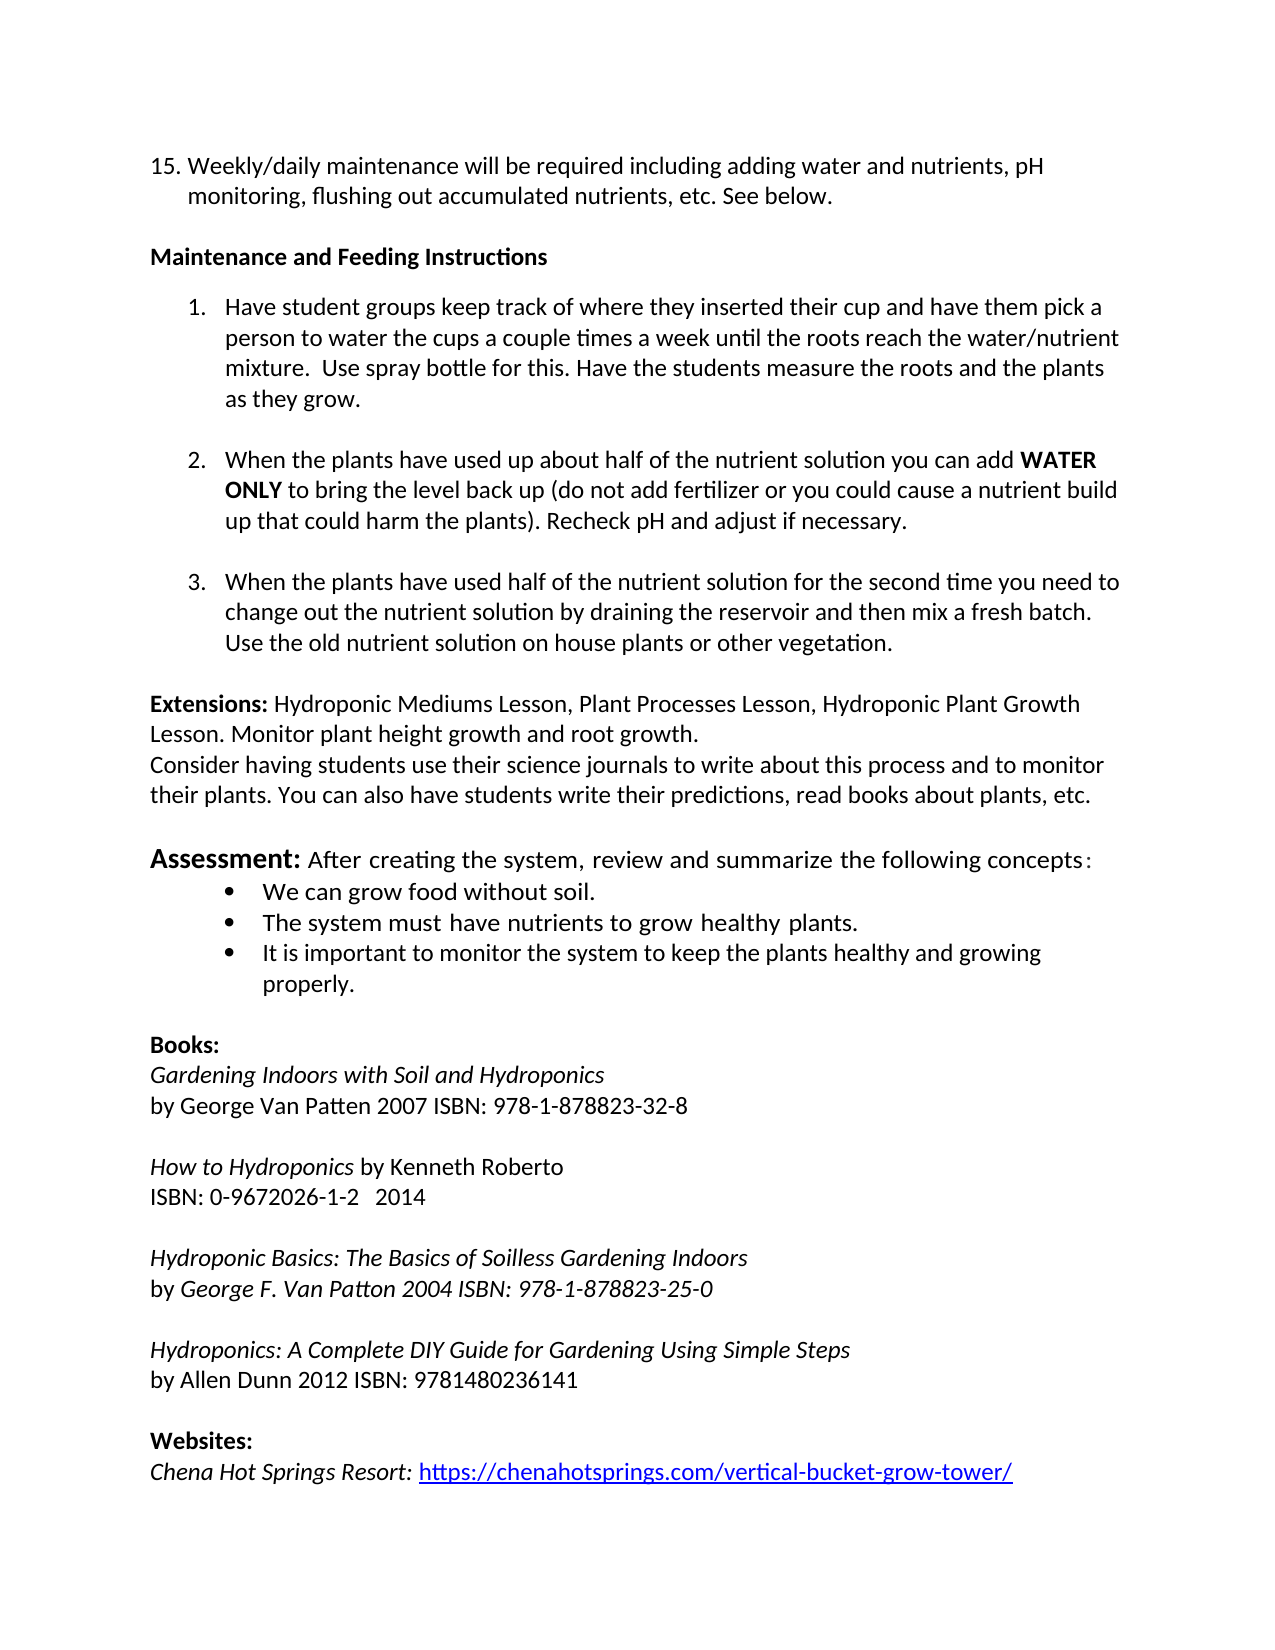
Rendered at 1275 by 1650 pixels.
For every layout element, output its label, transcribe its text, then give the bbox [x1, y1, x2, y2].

text by George Van Patten 2007 ISBN: 978-1-878823-32-8 [150, 1090, 1125, 1120]
text Chena Hot Springs Resort: https://chenahotsprings.com/vertical-bucket-grow-tower/ [150, 1456, 1125, 1487]
text by George F. Van Patton 2004 ISBN: 978-1-878823-25-0 [150, 1273, 1125, 1303]
text Extensions: Hydroponic Mediums Lesson, Plant Processes Lesson, Hydroponic Plant Growth Lesson. Monitor plant height growth and root growth. [150, 688, 1125, 749]
text Websites: [150, 1426, 1125, 1456]
list When the plants have used up about half of the nutrient solution you can add WATER ONLY to bring the level back up (do not add fertilizer or you could cause a nutrient build up that could harm the plants). Recheck pH and adjust if necessary. [187, 444, 1125, 535]
text Hydroponics: A Complete DIY Guide for Gardening Using Simple Steps [150, 1334, 1125, 1364]
text How to Hydroponics by Kenneth Roberto [150, 1151, 1125, 1181]
text Consider having students use their science journals to write about this process and to monitor their plants. You can also have students write their predictions, read books about plants, etc. [150, 749, 1125, 810]
text Gardening Indoors with Soil and Hydroponics [150, 1059, 1125, 1090]
list We can grow food without soil. [225, 876, 1125, 907]
text Hydroponic Basics: The Basics of Soilless Gardening Indoors [150, 1242, 1125, 1273]
list It is important to monitor the system to keep the plants healthy and growing properly. [225, 937, 1125, 998]
list Have student groups keep track of where they inserted their cup and have them pick a person to water the cups a couple times a week until the roots reach the water/nutrient mixture. Use spray bottle for this. Have the students measure the roots and the plants as they grow. [187, 291, 1125, 413]
list When the plants have used half of the nutrient solution for the second time you need to change out the nutrient solution by draining the reservoir and then mix a fresh batch. Use the old nutrient solution on house plants or other vegetation. [187, 566, 1125, 657]
list Weekly/daily maintenance will be required including adding water and nutrients, pH monitoring, flushing out accumulated nutrients, etc. See below. [150, 150, 1125, 211]
list The system must have nutrients to grow healthy plants. [225, 907, 1125, 937]
text ISBN: 0-9672026-1-2 2014 [150, 1181, 1125, 1212]
text Books: [150, 1029, 1125, 1059]
text by Allen Dunn 2012 ISBN: 9781480236141 [150, 1364, 1125, 1395]
text Maintenance and Feeding Instructions [150, 242, 1125, 272]
text Assessment: After creating the system, review and summarize the following concepts: [150, 841, 1125, 876]
